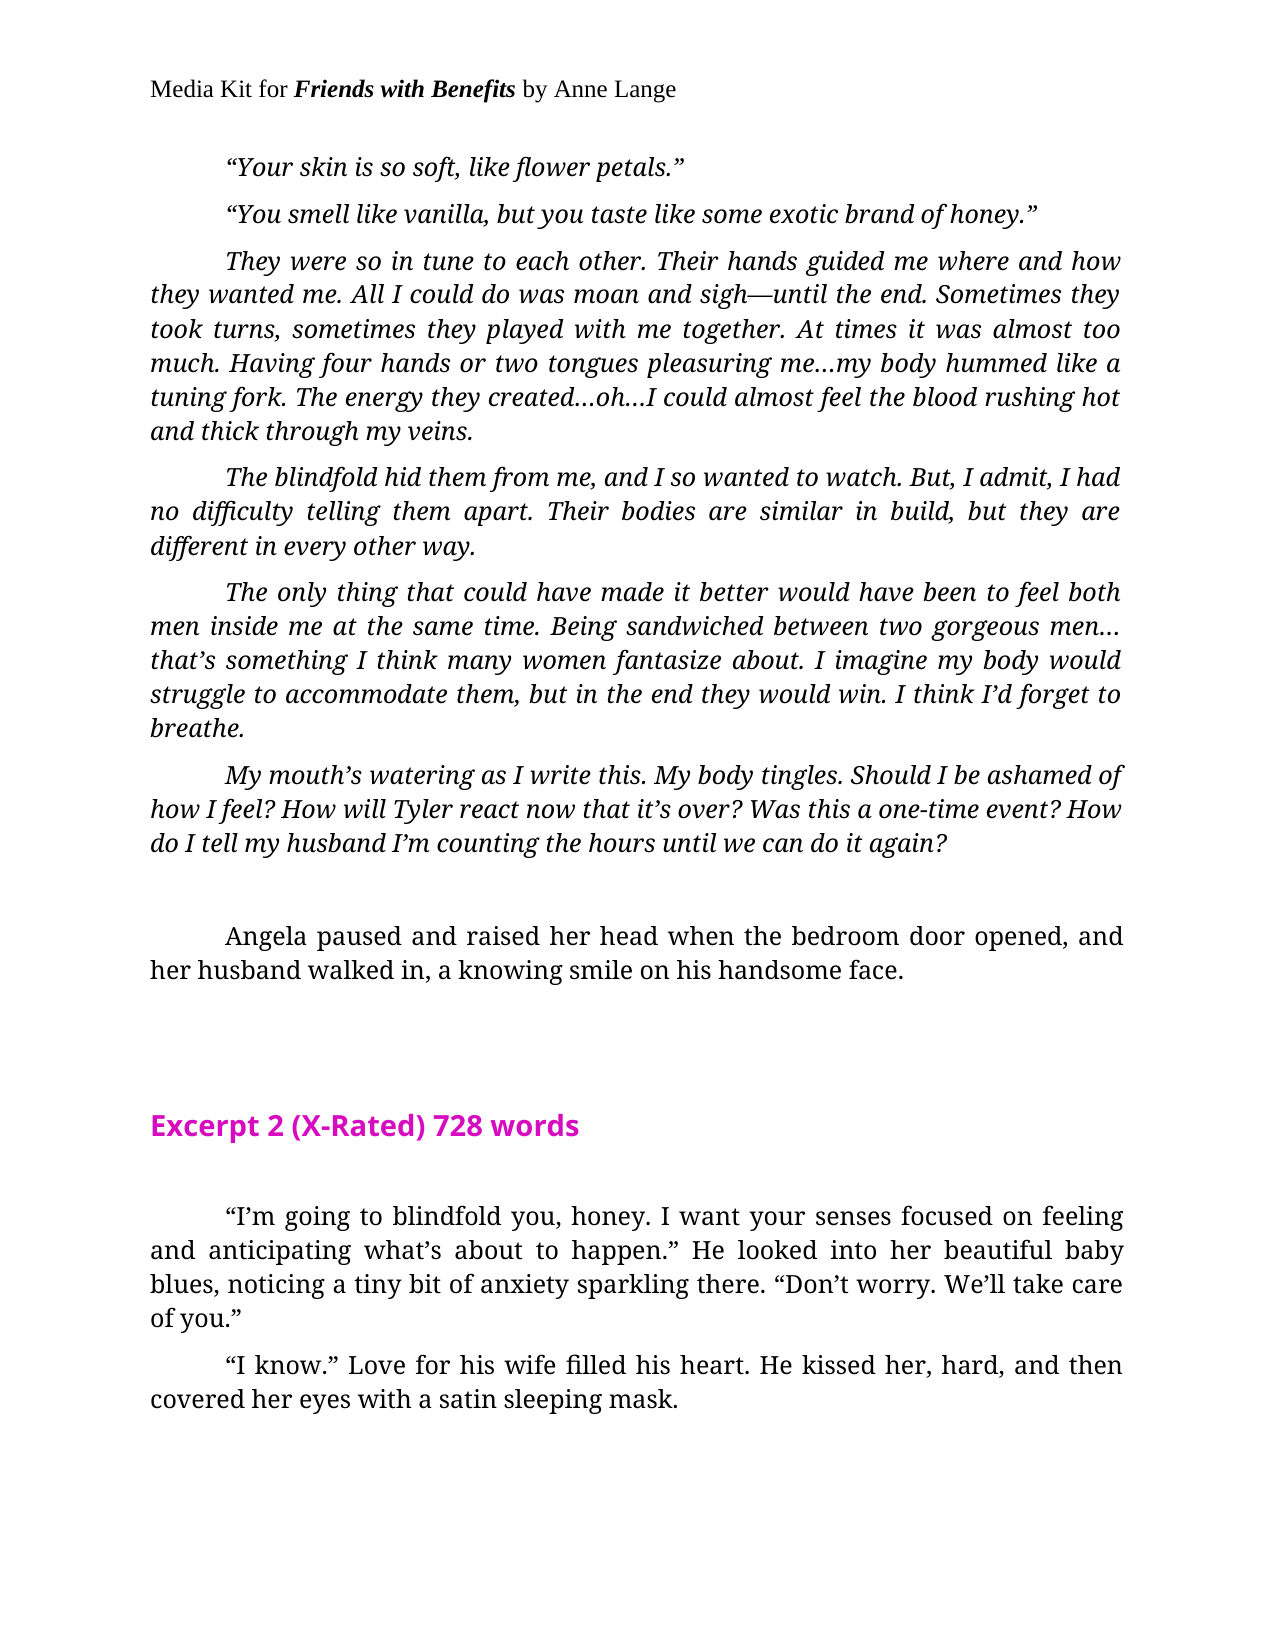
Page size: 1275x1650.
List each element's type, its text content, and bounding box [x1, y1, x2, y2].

text “I know.” Love for his wife filled his heart. He kissed her, hard, and then covered her eyes with a satin sleeping mask. [150, 1347, 1125, 1416]
text Angela paused and raised her head when the bedroom door opened, and her husband walked in, a knowing smile on his handsome face. [150, 919, 1125, 987]
text My mouth’s watering as I write this. My body tingles. Should I be ashamed of how I feel? How will Tyler react now that it’s over? Was this a one-time event? How do I tell my husband I’m counting the hours until we can do it again? [150, 757, 1125, 860]
text The only thing that could have made it better would have been to feel both men inside me at the same time. Being sandwiched between two gorgeous men…that’s something I think many women fantasize about. I imagine my body would struggle to accommodate them, but in the end they would win. I think I’d forget to breathe. [150, 575, 1125, 745]
text “You smell like vanilla, but you taste like some exotic brand of honey.” [150, 197, 1125, 231]
text Excerpt 2 (X-Rated) 728 words [150, 1105, 1125, 1145]
text “Your skin is so soft, like flower petals.” [150, 150, 1125, 184]
text They were so in tune to each other. Their hands guided me where and how they wanted me. All I could do was moan and sigh—until the end. Sometimes they took turns, sometimes they played with me together. At times it was almost too much. Having four hands or two tongues pleasuring me…my body hummed like a tuning fork. The energy they created…oh…I could almost feel the blood rushing hot and thick through my veins. [150, 243, 1125, 447]
text “I’m going to blindfold you, honey. I want your senses focused on feeling and anticipating what’s about to happen.” He looked into her beautiful baby blues, noticing a tiny bit of anxiety sparkling there. “Don’t worry. We’ll take care of you.” [150, 1199, 1125, 1335]
text The blindfold hid them from me, and I so wanted to watch. But, I admit, I had no difficulty telling them apart. Their bodies are similar in build, but they are different in every other way. [150, 460, 1125, 562]
